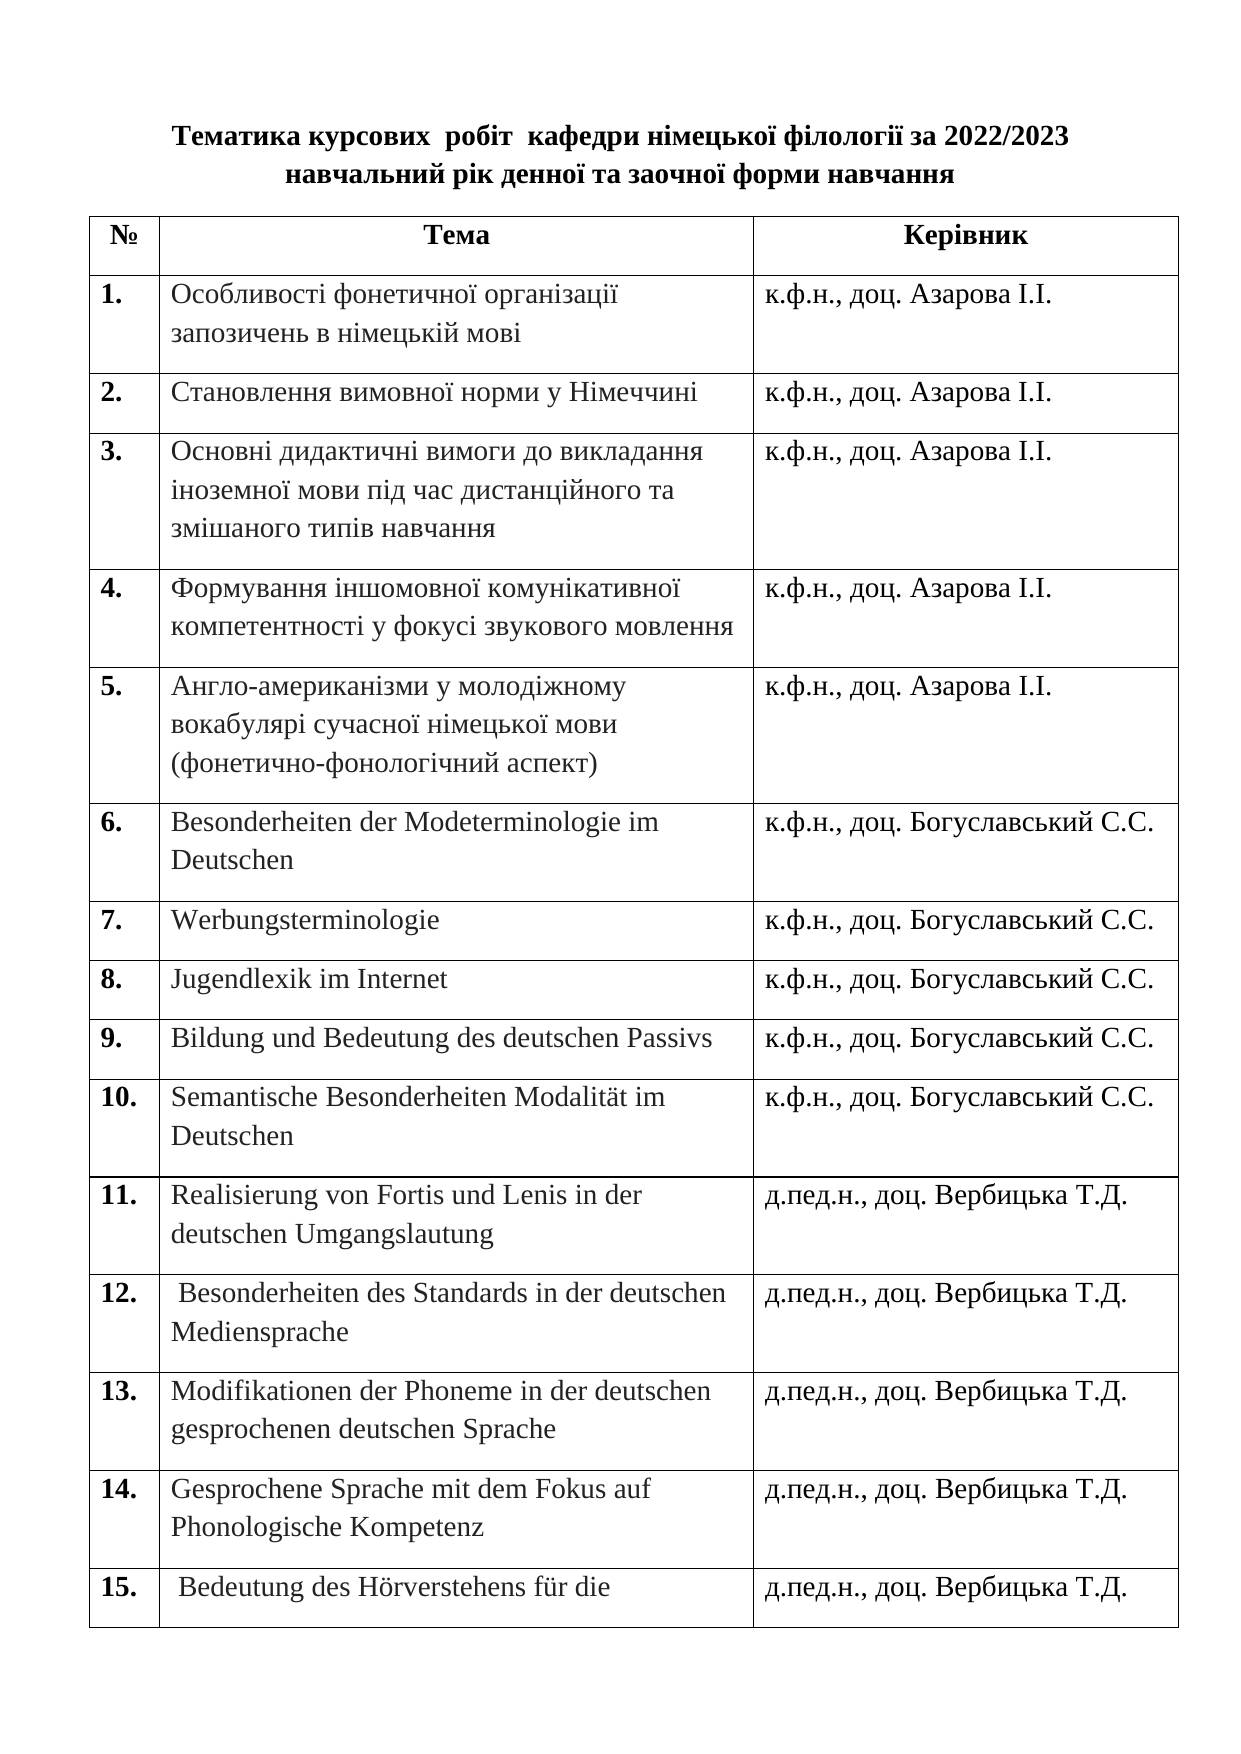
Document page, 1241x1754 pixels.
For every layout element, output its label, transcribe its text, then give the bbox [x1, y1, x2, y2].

table_cell к.ф.н., доц. Богуславський С.С. [754, 902, 1178, 960]
table_cell 8. [90, 961, 159, 1019]
table_cell к.ф.н., доц. Азарова І.І. [754, 570, 1178, 667]
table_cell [160, 1569, 753, 1627]
table_cell 10. [90, 1080, 159, 1176]
table_cell Особливості фонетичної організації запозичень в німецькій мові [160, 276, 753, 373]
table_cell Semantische Besonderheiten Modalität im Deutschen [160, 1080, 753, 1176]
table_cell Gesprochene Sprache mit dem Fokus auf Phonologische Kompetenz [160, 1471, 753, 1568]
table_cell к.ф.н., доц. Богуславський С.С. [754, 1020, 1178, 1078]
table_cell д.пед.н., доц. Вербицька Т.Д. [754, 1275, 1178, 1372]
table_header Тема [160, 217, 753, 275]
table_cell 4. [90, 570, 159, 667]
table_cell к.ф.н., доц. Азарова І.І. [754, 374, 1178, 432]
table_cell Основні дидактичні вимоги до викладання іноземної мови під час дистанційного та змішаного типів навчання [160, 434, 753, 569]
table_cell 5. [90, 668, 159, 803]
table_cell к.ф.н., доц. Богуславський С.С. [754, 961, 1178, 1019]
table_cell Формування іншомовної комунікативної компетентності у фокусі звукового мовлення [160, 570, 753, 667]
table_cell к.ф.н., доц. Богуславський С.С. [754, 804, 1178, 901]
table_cell к.ф.н., доц. Азарова І.І. [754, 668, 1178, 803]
table_cell Bildung und Bedeutung des deutschen Passivs [160, 1020, 753, 1078]
table_cell к.ф.н., доц. Азарова І.І. [754, 434, 1178, 569]
table_cell Realisierung von Fortis und Lenis in der deutschen Umgangslautung [160, 1178, 753, 1274]
table_header № [90, 217, 159, 275]
table_cell д.пед.н., доц. Вербицька Т.Д. [754, 1178, 1178, 1274]
table_cell д.пед.н., доц. Вербицька Т.Д. [754, 1373, 1178, 1470]
table_cell 15. [90, 1569, 159, 1627]
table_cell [754, 1569, 1178, 1627]
table_cell д.пед.н., доц. Вербицька Т.Д. [754, 1471, 1178, 1568]
table_cell 7. [90, 902, 159, 960]
table_cell Jugendlexik im Internet [160, 961, 753, 1019]
table_cell 6. [90, 804, 159, 901]
table_cell 14. [90, 1471, 159, 1568]
text Тематика курсових робіт кафедри німецької філології за 2022/2023 навчальний рік денної та заочної форми навчання [88, 118, 1152, 190]
table_cell 13. [90, 1373, 159, 1470]
table_cell 11. [90, 1178, 159, 1274]
table_cell 9. [90, 1020, 159, 1078]
table_cell 2. [90, 374, 159, 432]
table_header Керівник [754, 217, 1178, 275]
table_cell Становлення вимовної норми у Німеччині [160, 374, 753, 432]
table_cell к.ф.н., доц. Азарова І.І. [754, 276, 1178, 373]
table_cell Werbungsterminologie [160, 902, 753, 960]
table_cell к.ф.н., доц. Богуславський С.С. [754, 1080, 1178, 1176]
table_cell 12. [90, 1275, 159, 1372]
table_cell 1. [90, 276, 159, 373]
table_cell Besonderheiten der Modeterminologie im Deutschen [160, 804, 753, 901]
table_cell Besonderheiten des Standards in der deutschen Mediensprache [160, 1275, 753, 1372]
table_cell Англо-американізми у молодіжному вокабулярі сучасної німецької мови (фонетично-фонологічний аспект) [160, 668, 753, 803]
table_cell Modifikationen der Phoneme in der deutschen gesprochenen deutschen Sprache [160, 1373, 753, 1470]
table_cell 3. [90, 434, 159, 569]
